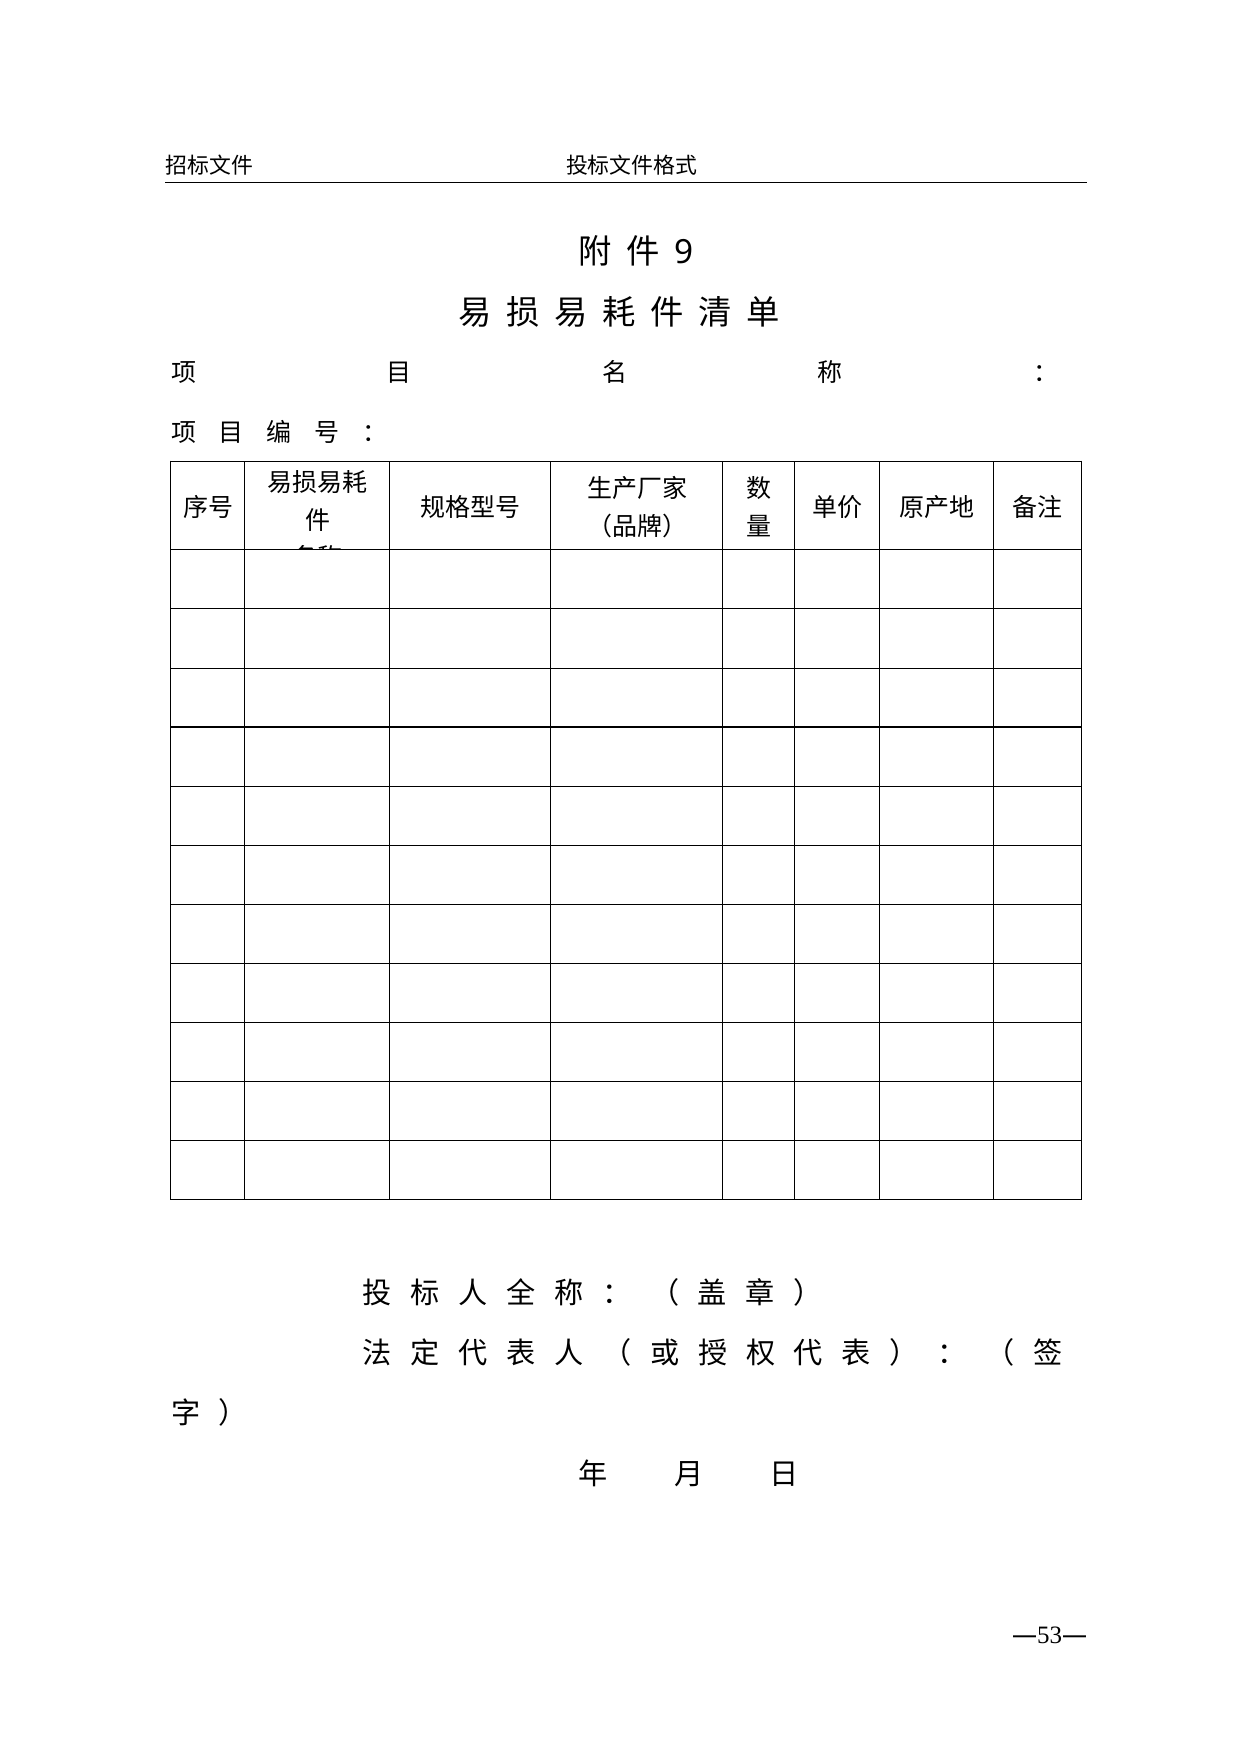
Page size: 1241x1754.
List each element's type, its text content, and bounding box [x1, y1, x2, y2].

table_cell [390, 787, 550, 844]
table_cell [245, 964, 389, 1022]
table_cell [390, 1023, 550, 1081]
table_header 备注 [994, 462, 1081, 549]
text 项目名称： 项目编号： [171, 340, 1081, 461]
table_cell [551, 905, 722, 963]
table_cell [723, 846, 794, 904]
table_cell [880, 728, 993, 786]
table_cell [245, 550, 389, 608]
table_cell [390, 550, 550, 608]
table_cell [795, 1082, 879, 1140]
table_cell [723, 1082, 794, 1140]
table_cell [171, 846, 244, 904]
table_cell [245, 846, 389, 904]
table_cell [723, 787, 794, 844]
table_cell [880, 1082, 993, 1140]
table_cell [171, 905, 244, 963]
table_cell [994, 728, 1081, 786]
table_cell [795, 1023, 879, 1081]
table_cell [245, 609, 389, 667]
table_cell [390, 964, 550, 1022]
table_cell [723, 1023, 794, 1081]
table_cell [390, 669, 550, 726]
table_cell [551, 669, 722, 726]
table_cell [245, 728, 389, 786]
table_cell [551, 609, 722, 667]
table_cell [994, 1082, 1081, 1140]
table_header 单价 [795, 462, 879, 549]
table_cell [880, 787, 993, 844]
table_cell [880, 1141, 993, 1199]
table_cell [551, 1141, 722, 1199]
table_header 序号 [171, 462, 244, 549]
table_cell [994, 1023, 1081, 1081]
table_cell [245, 1141, 389, 1199]
table_header 原产地 [880, 462, 993, 549]
table_cell [795, 787, 879, 844]
table_cell [880, 964, 993, 1022]
table_cell [795, 669, 879, 726]
table_cell [795, 1141, 879, 1199]
table_cell [795, 550, 879, 608]
table_cell [390, 905, 550, 963]
table_cell [994, 964, 1081, 1022]
table_cell [171, 609, 244, 667]
table_cell [245, 787, 389, 844]
table_cell [245, 1023, 389, 1081]
table_header 数量 [723, 462, 794, 549]
table_cell [245, 669, 389, 726]
table_cell [723, 669, 794, 726]
table_header 规格型号 [390, 462, 550, 549]
table_cell [390, 728, 550, 786]
table_cell [390, 609, 550, 667]
text 投标人全称：（盖章） [171, 1260, 1081, 1321]
table_cell [723, 1141, 794, 1199]
table_cell [551, 964, 722, 1022]
table_cell [723, 905, 794, 963]
table_cell [723, 728, 794, 786]
text 易损易耗件清单 [171, 280, 1081, 340]
table_cell [171, 1141, 244, 1199]
text 年 月 日 [171, 1441, 1081, 1502]
table_cell [994, 1141, 1081, 1199]
table_cell [994, 846, 1081, 904]
table_cell [880, 1023, 993, 1081]
table_cell [245, 905, 389, 963]
table_cell [795, 609, 879, 667]
table_cell [245, 1082, 389, 1140]
table_cell [171, 787, 244, 844]
table_cell [723, 550, 794, 608]
table_cell [880, 669, 993, 726]
table_cell [994, 787, 1081, 844]
table_cell [171, 550, 244, 608]
table_cell [551, 728, 722, 786]
table_cell [551, 550, 722, 608]
table_cell [994, 669, 1081, 726]
table_cell [880, 609, 993, 667]
table_cell [723, 964, 794, 1022]
table_cell [880, 905, 993, 963]
table_cell [390, 1082, 550, 1140]
text 法定代表人（或授权代表）：（签字） [171, 1321, 1081, 1441]
table_cell [723, 609, 794, 667]
table_cell [795, 846, 879, 904]
table_cell [171, 964, 244, 1022]
table_cell [795, 964, 879, 1022]
text 年 月 日附件9 [171, 219, 1081, 280]
table_cell [171, 669, 244, 726]
table_cell [994, 905, 1081, 963]
table_cell [551, 846, 722, 904]
table_cell [880, 846, 993, 904]
table_cell [994, 550, 1081, 608]
table_cell [390, 1141, 550, 1199]
table_header 生产厂家 （品牌） [551, 462, 722, 549]
table_header 易损易耗件 名称 [245, 462, 389, 549]
table_cell [551, 1023, 722, 1081]
table_cell [795, 728, 879, 786]
table_cell [171, 1023, 244, 1081]
table_cell [171, 1082, 244, 1140]
table_cell [880, 550, 993, 608]
table_cell [994, 609, 1081, 667]
table_cell [171, 728, 244, 786]
table_cell [551, 787, 722, 844]
table_cell [795, 905, 879, 963]
table_cell [551, 1082, 722, 1140]
table_cell [390, 846, 550, 904]
